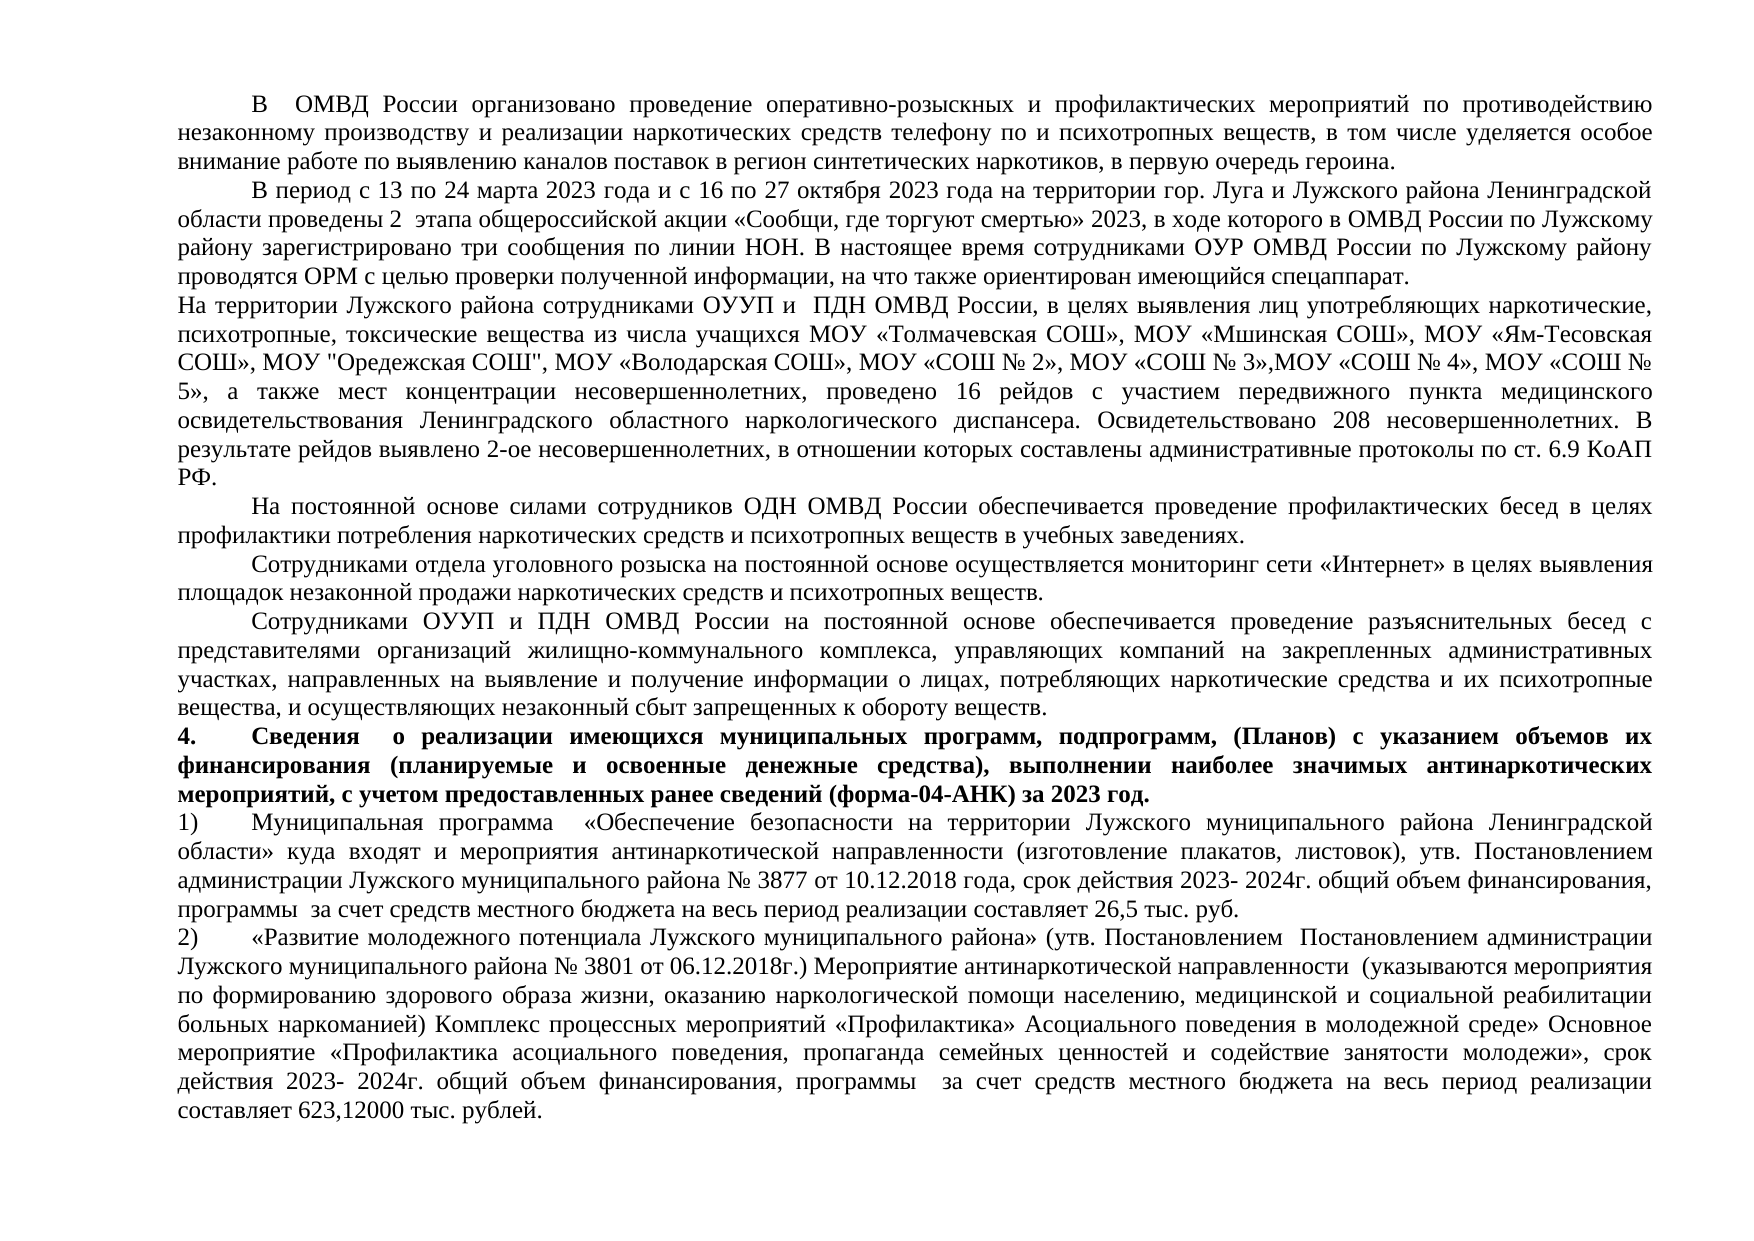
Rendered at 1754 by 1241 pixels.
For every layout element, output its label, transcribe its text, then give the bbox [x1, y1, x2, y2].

text В ОМВД России организовано проведение оперативно-розыскных и профилактических мероприятий по противодействию незаконному производству и реализации наркотических средств телефону по и психотропных веществ, в том числе уделяется особое внимание работе по выявлению каналов поставок в регион синтетических наркотиков, в первую очередь героина. [177, 89, 1654, 175]
text В период с 13 по 24 марта 2023 года и с 16 по 27 октября 2023 года на территории гор. Луга и Лужского района Ленинградской области проведены 2 этапа общероссийской акции «Сообщи, где торгуют смертью» 2023, в ходе которого в ОМВД России по Лужскому району зарегистрировано три сообщения по линии НОН. В настоящее время сотрудниками ОУР ОМВД России по Лужскому району проводятся ОРМ с целью проверки полученной информации, на что также ориентирован имеющийся спецаппарат. [177, 175, 1654, 290]
text 1) Муниципальная программа «Обеспечение безопасности на территории Лужского муниципального района Ленинградской области» куда входят и мероприятия антинаркотической направленности (изготовление плакатов, листовок), утв. Постановлением администрации Лужского муниципального района № 3877 от 10.12.2018 года, срок действия 2023- 2024г. общий объем финансирования, программы за счет средств местного бюджета на весь период реализации составляет 26,5 тыс. руб. [177, 807, 1654, 922]
text Сотрудниками отдела уголовного розыска на постоянной основе осуществляется мониторинг сети «Интернет» в целях выявления площадок незаконной продажи наркотических средств и психотропных веществ. [177, 549, 1654, 606]
text 2) «Развитие молодежного потенциала Лужского муниципального района» (утв. Постановлением Постановлением администрации Лужского муниципального района № 3801 от 06.12.2018г.) Мероприятие антинаркотической направленности (указываются мероприятия по формированию здорового образа жизни, оказанию наркологической помощи населению, медицинской и социальной реабилитации больных наркоманией) Комплекс процессных мероприятий «Профилактика» Асоциального поведения в молодежной среде» Основное мероприятие «Профилактика асоциального поведения, пропаганда семейных ценностей и содействие занятости молодежи», срок действия 2023- 2024г. общий объем финансирования, программы за счет средств местного бюджета на весь период реализации составляет 623,12000 тыс. рублей. [177, 922, 1654, 1124]
text Сотрудниками ОУУП и ПДН ОМВД России на постоянной основе обеспечивается проведение разъяснительных бесед с представителями организаций жилищно-коммунального комплекса, управляющих компаний на закрепленных административных участках, направленных на выявление и получение информации о лицах, потребляющих наркотические средства и их психотропные вещества, и осуществляющих незаконный сбыт запрещенных к обороту веществ. [177, 606, 1654, 721]
text На постоянной основе силами сотрудников ОДН ОМВД России обеспечивается проведение профилактических бесед в целях профилактики потребления наркотических средств и психотропных веществ в учебных заведениях. [177, 491, 1654, 549]
text 4. Сведения о реализации имеющихся муниципальных программ, подпрограмм, (Планов) с указанием объемов их финансирования (планируемые и освоенные денежные средства), выполнении наиболее значимых антинаркотических мероприятий, с учетом предоставленных ранее сведений (форма-04-АНК) за 2023 год. [177, 721, 1654, 807]
text На территории Лужского района сотрудниками ОУУП и ПДН ОМВД России, в целях выявления лиц употребляющих наркотические, психотропные, токсические вещества из числа учащихся МОУ «Толмачевская СОШ», МОУ «Мшинская СОШ», МОУ «Ям-Тесовская СОШ», МОУ "Оредежская СОШ", МОУ «Володарская СОШ», МОУ «СОШ № 2», МОУ «СОШ № 3»,МОУ «СОШ № 4», МОУ «СОШ № 5», а также мест концентрации несовершеннолетних, проведено 16 рейдов с участием передвижного пункта медицинского освидетельствования Ленинградского областного наркологического диспансера. Освидетельствовано 208 несовершеннолетних. В результате рейдов выявлено 2-ое несовершеннолетних, в отношении которых составлены административные протоколы по ст. 6.9 КоАП РФ. [177, 290, 1654, 491]
